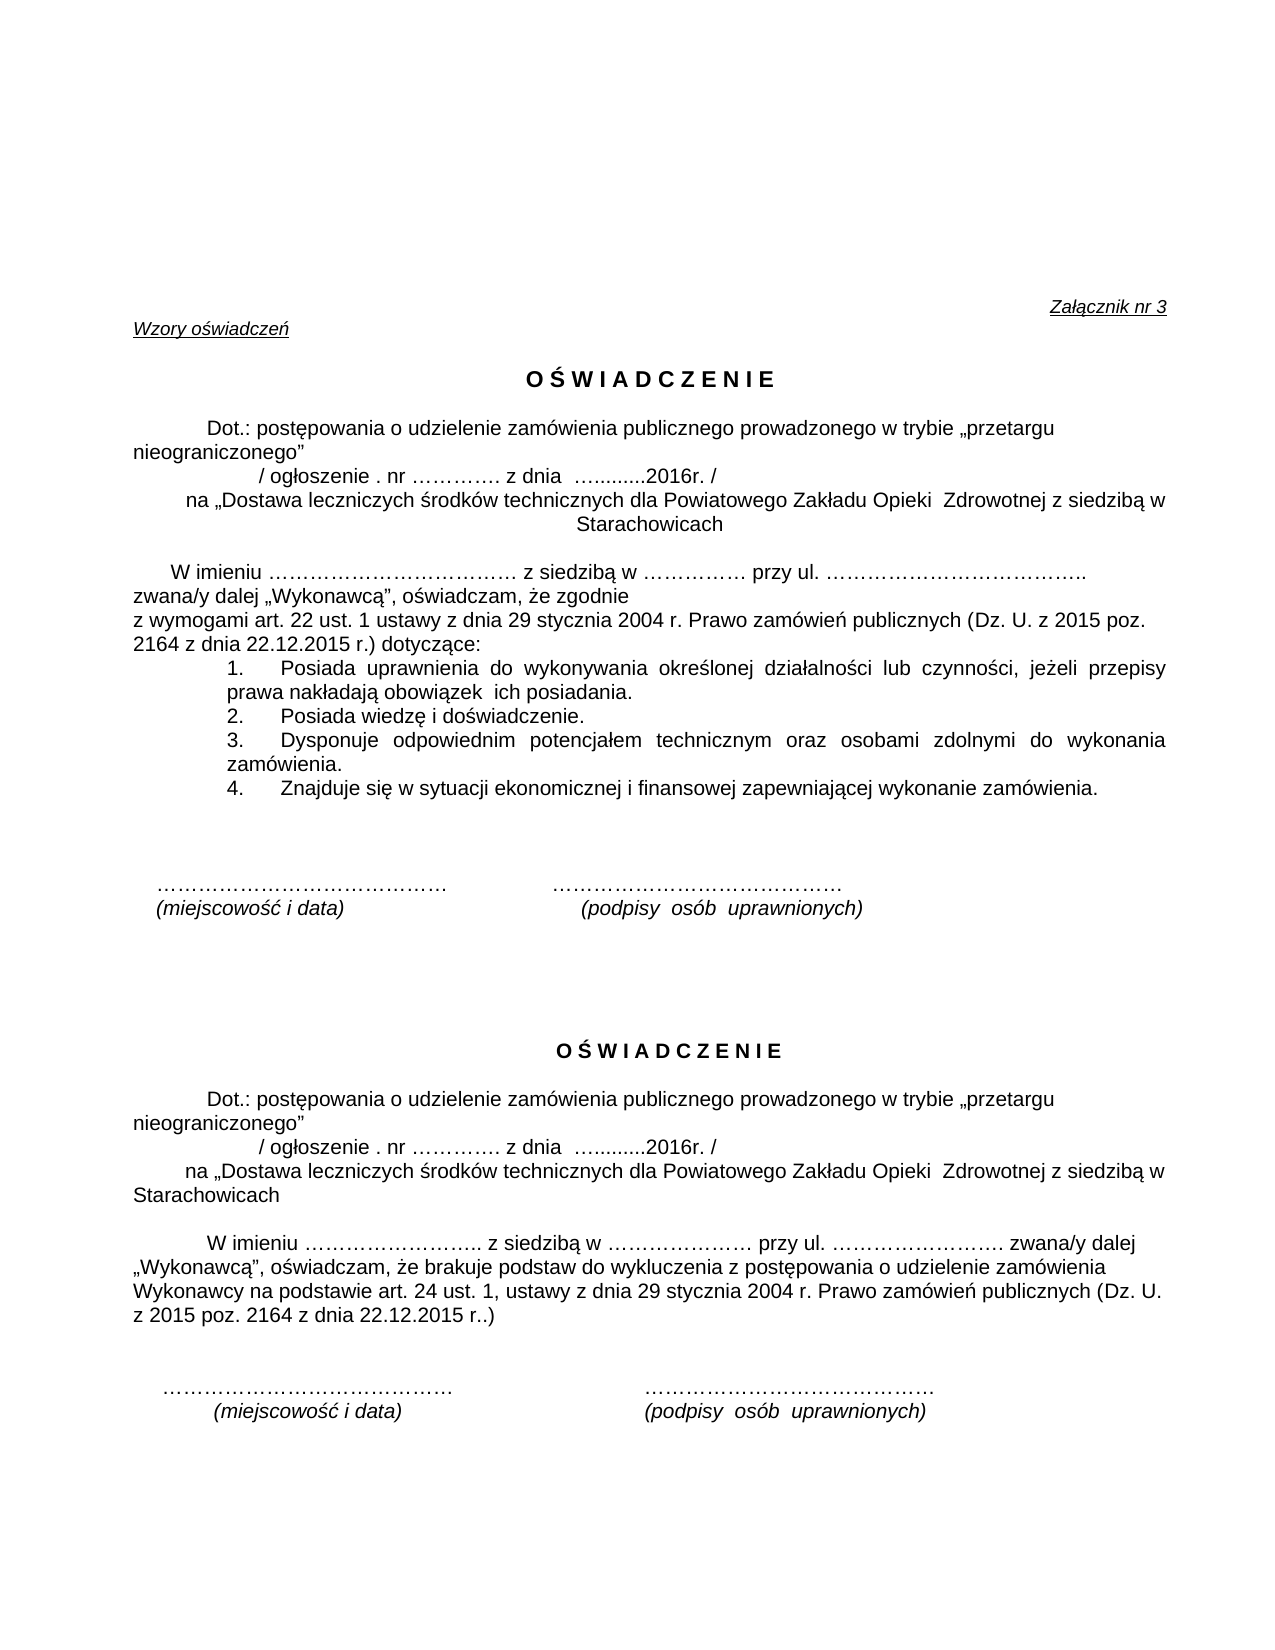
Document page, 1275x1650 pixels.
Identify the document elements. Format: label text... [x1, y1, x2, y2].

text Dot.: postępowania o udzielenie zamówienia publicznego prowadzonego w trybie „przetargu nieograniczonego” [133, 416, 1167, 464]
text …………………………………… …………………………………… [133, 871, 1167, 895]
text / ogłoszenie . nr …………. z dnia ….........2016r. / [207, 464, 1167, 488]
text Wzory oświadczeń [133, 318, 1167, 339]
text W imieniu ……………………………… z siedzibą w …………… przy ul. ……………………………….. zwana/y dalej „Wykonawcą”, oświadczam, że zgodnie z wymogami art. 22 ust. 1 ustawy z dnia 29 stycznia 2004 r. Prawo zamówień publicznych (Dz. U. z 2015 poz. 2164 z dnia 22.12.2015 r.) dotyczące: [133, 560, 1167, 656]
text …………………………………… …………………………………… [133, 1374, 1167, 1398]
text / ogłoszenie . nr …………. z dnia ….........2016r. / [207, 1135, 1167, 1159]
list Posiada uprawnienia do wykonywania określonej działalności lub czynności, jeżeli przepisy prawa nakładają obowiązek ich posiadania. [227, 656, 1167, 704]
text (miejscowość i data) (podpisy osób uprawnionych) [133, 895, 1167, 919]
list Znajduje się w sytuacji ekonomicznej i finansowej zapewniającej wykonanie zamówienia. [227, 776, 1167, 799]
text na „Dostawa leczniczych środków technicznych dla Powiatowego Zakładu Opieki Zdrowotnej z siedzibą w Starachowicach [133, 1159, 1167, 1207]
list Posiada wiedzę i doświadczenie. [227, 704, 1167, 728]
text Dot.: postępowania o udzielenie zamówienia publicznego prowadzonego w trybie „przetargu nieograniczonego” [133, 1087, 1167, 1135]
text na „Dostawa leczniczych środków technicznych dla Powiatowego Zakładu Opieki Zdrowotnej z siedzibą w Starachowicach [133, 488, 1167, 536]
text O Ś W I A D C Z E N I E [133, 1039, 1167, 1063]
text (miejscowość i data) (podpisy osób uprawnionych) [133, 1398, 1167, 1422]
text Załącznik nr 3 [133, 296, 1167, 318]
text O Ś W I A D C Z E N I E [133, 366, 1167, 392]
list Dysponuje odpowiednim potencjałem technicznym oraz osobami zdolnymi do wykonania zamówienia. [227, 728, 1167, 776]
text W imieniu …………………….. z siedzibą w ………………… przy ul. ……………………. zwana/y dalej „Wykonawcą”, oświadczam, że brakuje podstaw do wykluczenia z postępowania o udzielenie zamówienia Wykonawcy na podstawie art. 24 ust. 1, ustawy z dnia 29 stycznia 2004 r. Prawo zamówień publicznych (Dz. U. z 2015 poz. 2164 z dnia 22.12.2015 r..) [133, 1231, 1167, 1327]
